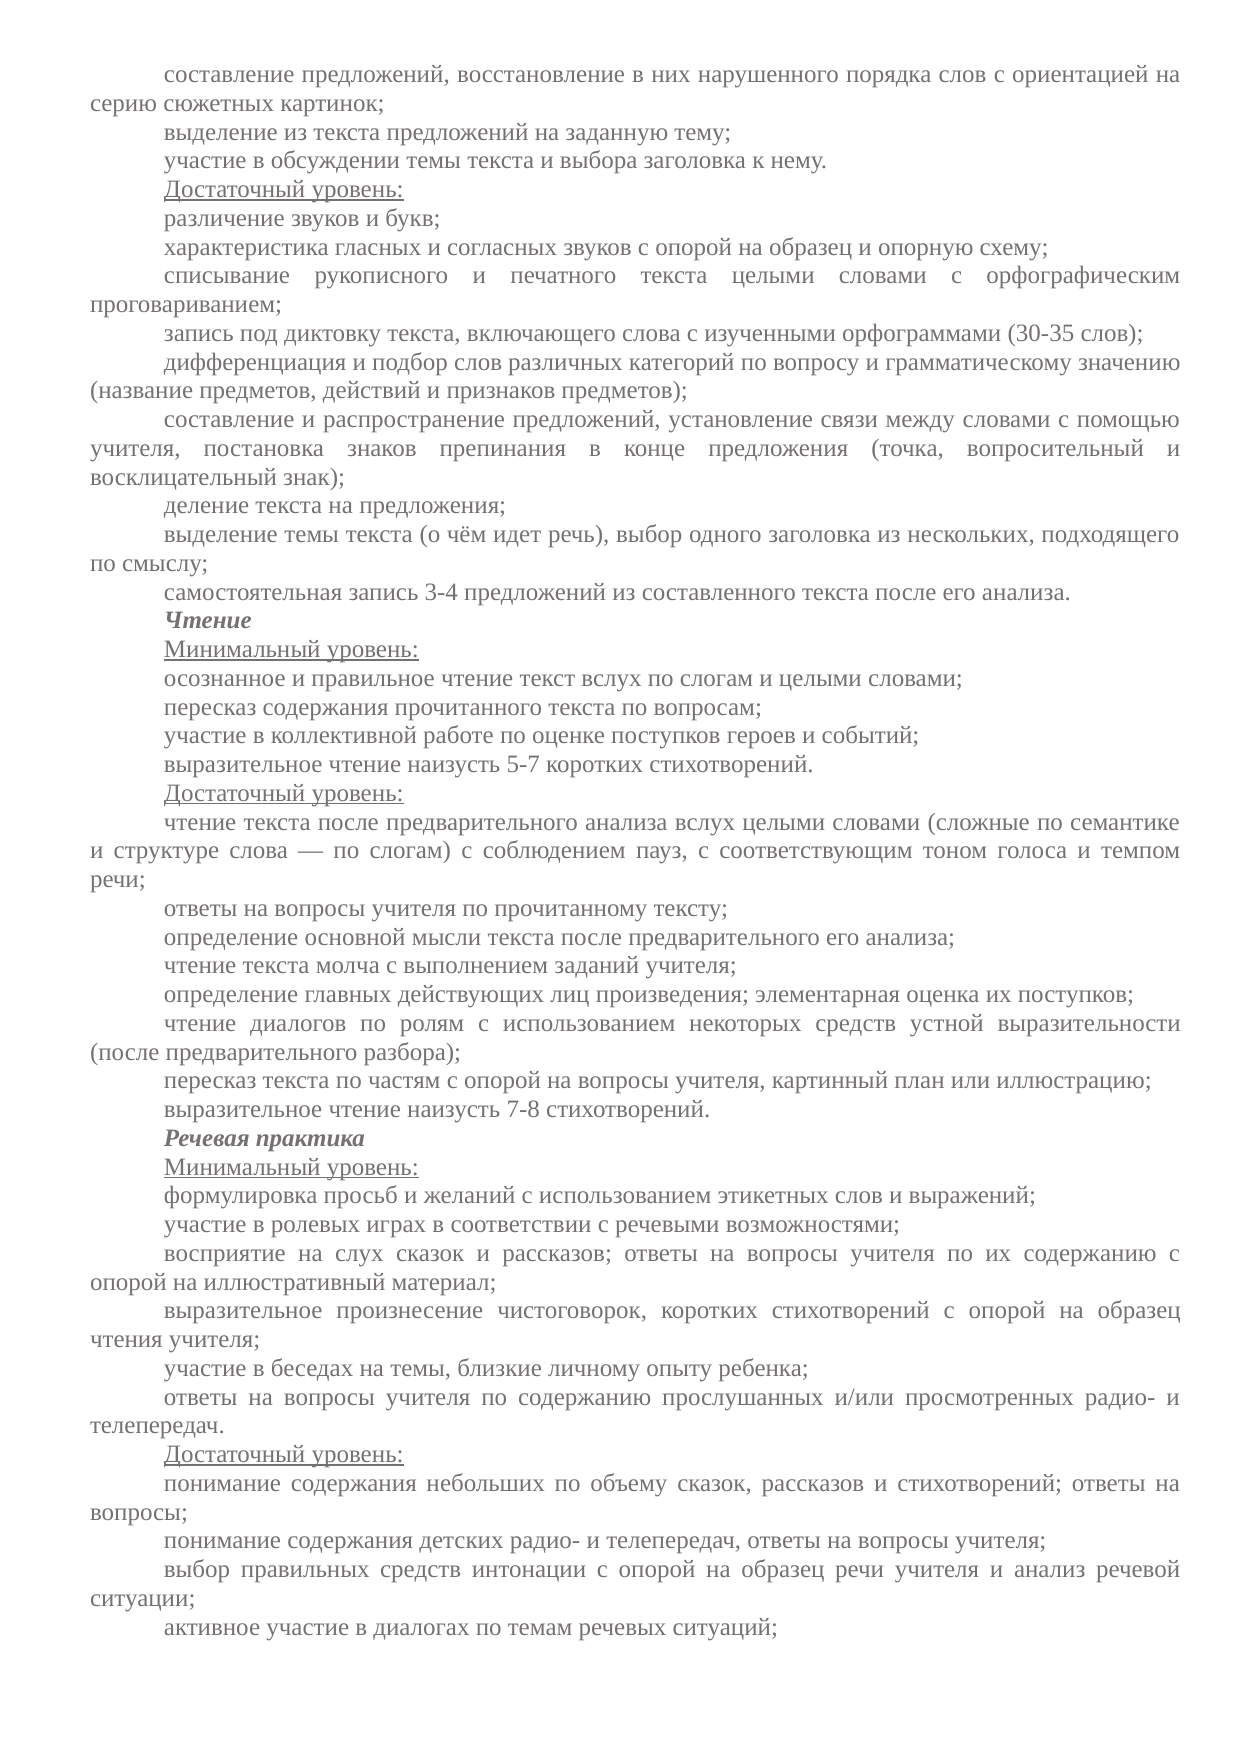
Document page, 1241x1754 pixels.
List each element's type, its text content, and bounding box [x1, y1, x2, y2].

text пересказ содержания прочитанного текста по вопросам; [90, 692, 1181, 720]
text участие в коллективной работе по оценке поступков героев и событий; [90, 720, 1181, 749]
text восприятие на слух сказок и рассказов; ответы на вопросы учителя по их содержанию с опорой на иллюстративный материал; [90, 1238, 1181, 1295]
text Минимальный уровень: [90, 1152, 1181, 1180]
text чтение текста молча с выполнением заданий учителя; [90, 950, 1181, 979]
text осознанное и правильное чтение текст вслух по слогам и целыми словами; [90, 663, 1181, 692]
text характеристика гласных и согласных звуков с опорой на образец и опорную схему; [90, 232, 1181, 260]
text ответы на вопросы учителя по прочитанному тексту; [90, 893, 1181, 922]
text определение главных действующих лиц произведения; элементарная оценка их поступков; [90, 979, 1181, 1008]
text Достаточный уровень: [90, 174, 1181, 203]
text понимание содержания детских радио- и телепередач, ответы на вопросы учителя; [90, 1525, 1181, 1554]
text составление и распространение предложений, установление связи между словами с помощью учителя, постановка знаков препинания в конце предложения (точка, вопросительный и восклицательный знак); [90, 404, 1181, 490]
text деление текста на предложения; [90, 490, 1181, 519]
text различение звуков и букв; [90, 203, 1181, 232]
text выразительное чтение наизусть 7-8 стихотворений. [90, 1094, 1181, 1123]
text самостоятельная запись 3-4 предложений из составленного текста после его анализа. [90, 577, 1181, 605]
text Речевая практика [90, 1123, 1181, 1152]
text Достаточный уровень: [90, 1439, 1181, 1468]
text выразительное произнесение чистоговорок, коротких стихотворений с опорой на образец чтения учителя; [90, 1295, 1181, 1353]
text пересказ текста по частям с опорой на вопросы учителя, картинный план или иллюстрацию; [90, 1065, 1181, 1094]
text формулировка просьб и желаний с использованием этикетных слов и выражений; [90, 1180, 1181, 1209]
text списывание рукописного и печатного текста целыми словами с орфографическим проговариванием; [90, 260, 1181, 318]
text понимание содержания небольших по объему сказок, рассказов и стихотворений; ответы на вопросы; [90, 1468, 1181, 1525]
text участие в ролевых играх в соответствии с речевыми возможностями; [90, 1209, 1181, 1238]
text дифференциация и подбор слов различных категорий по вопросу и грамматическому значению (название предметов, действий и признаков предметов); [90, 347, 1181, 404]
text участие в беседах на темы, близкие личному опыту ребенка; [90, 1353, 1181, 1382]
text чтение диалогов по ролям с использованием некоторых средств устной выразительности (после предварительного разбора); [90, 1008, 1181, 1065]
text Достаточный уровень: [90, 778, 1181, 807]
text запись под диктовку текста, включающего слова с изученными орфограммами (30-35 слов); [90, 318, 1181, 347]
text чтение текста после предварительного анализа вслух целыми словами (сложные по семантике и структуре слова ― по слогам) с соблюдением пауз, с соответствующим тоном голоса и темпом речи; [90, 807, 1181, 893]
text участие в обсуждении темы текста и выбора заголовка к нему. [90, 145, 1181, 174]
text ответы на вопросы учителя по содержанию прослушанных и/или просмотренных радио- и телепередач. [90, 1382, 1181, 1439]
text выделение из текста предложений на заданную тему; [90, 117, 1181, 145]
text выразительное чтение наизусть 5-7 коротких стихотворений. [90, 749, 1181, 778]
text активное участие в диалогах по темам речевых ситуаций; [90, 1612, 1181, 1640]
text выбор правильных средств интонации с опорой на образец речи учителя и анализ речевой ситуации; [90, 1554, 1181, 1612]
text выделение темы текста (о чём идет речь), выбор одного заголовка из нескольких, подходящего по смыслу; [90, 519, 1181, 577]
text Минимальный уровень: [90, 634, 1181, 663]
text определение основной мысли текста после предварительного его анализа; [90, 922, 1181, 950]
text составление предложений, восстановление в них нарушенного порядка слов с ориентацией на серию сюжетных картинок; [90, 59, 1181, 117]
text Чтение [90, 605, 1181, 634]
